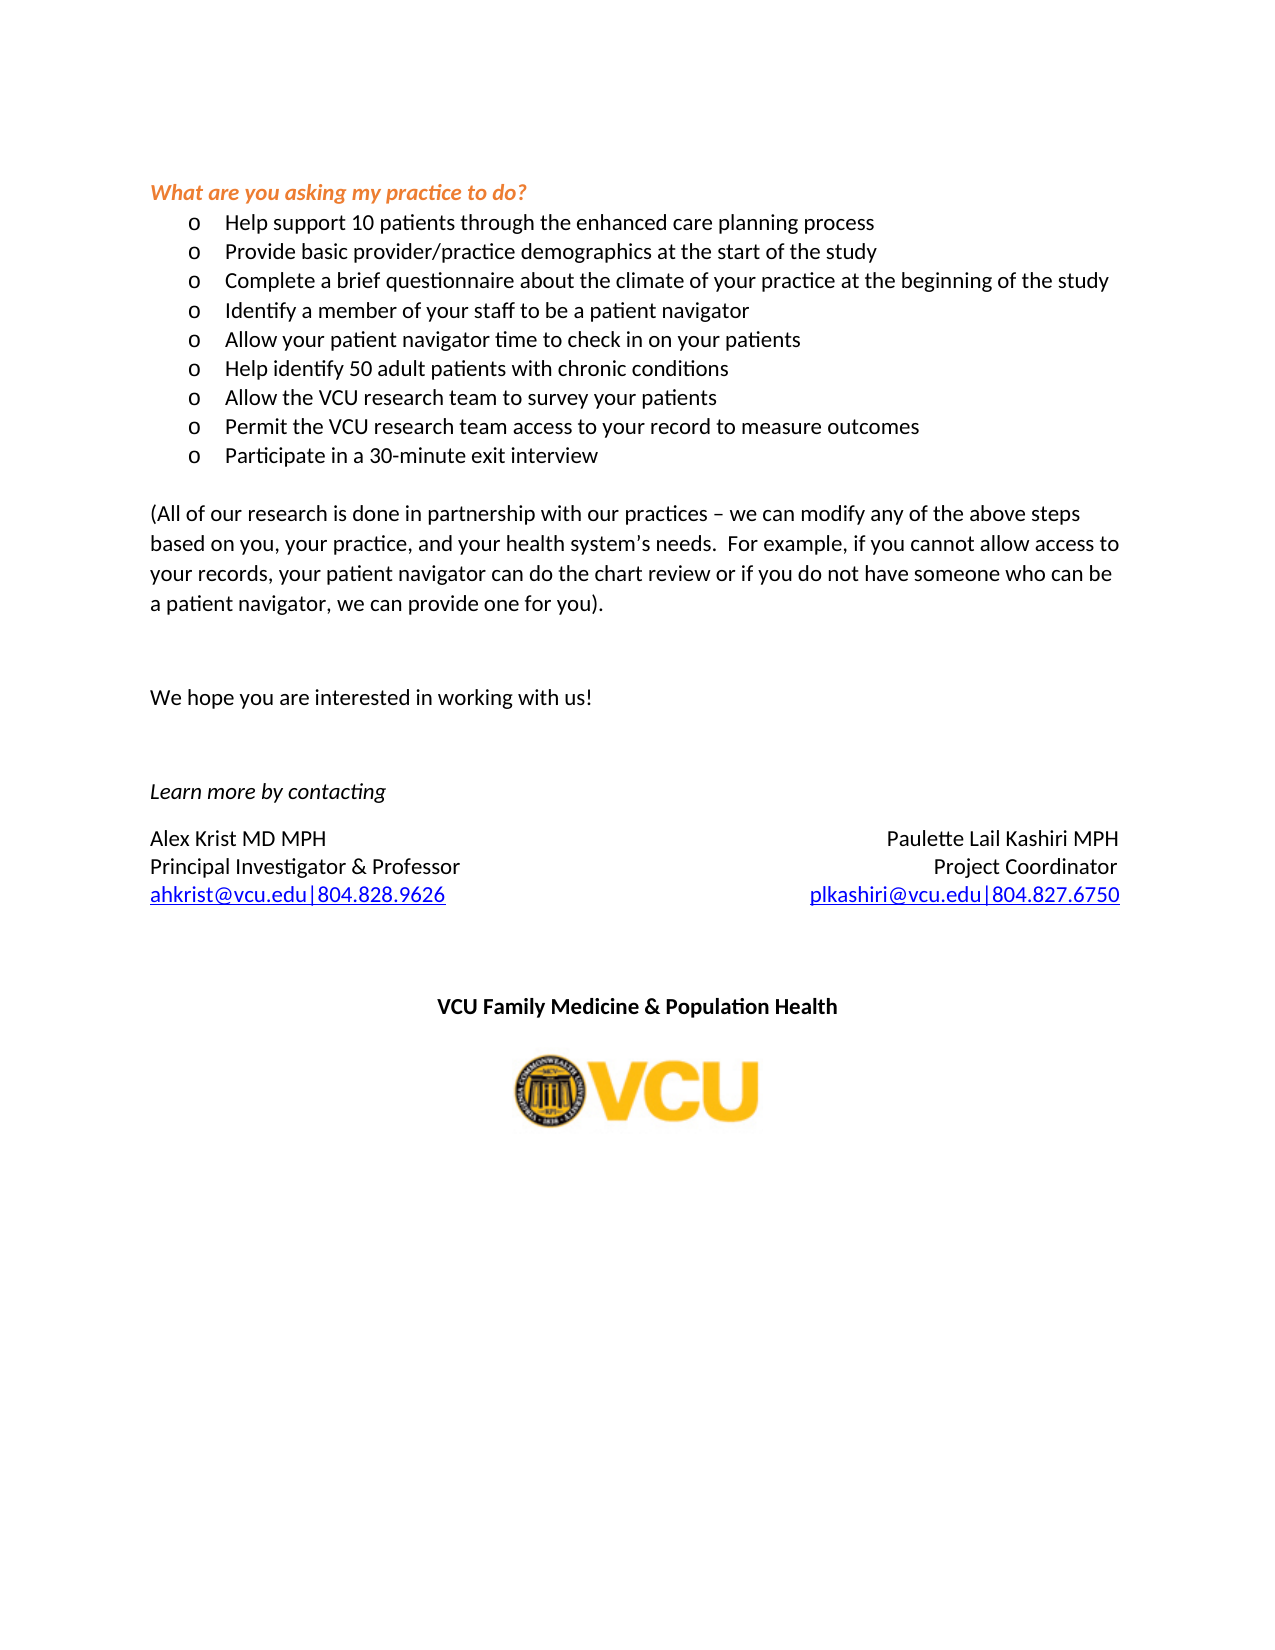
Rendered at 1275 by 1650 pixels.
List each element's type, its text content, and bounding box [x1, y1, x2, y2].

text We hope you are interested in working with us! [150, 683, 1125, 711]
list Allow the VCU research team to survey your patients [187, 383, 1125, 412]
list Participate in a 30-minute exit interview [187, 442, 1125, 471]
list Allow your patient navigator time to check in on your patients [187, 325, 1125, 354]
picture [511, 1047, 764, 1134]
list Help identify 50 adult patients with chronic conditions [187, 354, 1125, 383]
list Identify a member of your staff to be a patient navigator [187, 296, 1125, 325]
text VCU Family Medicine & Population Health [150, 992, 1125, 1020]
text ahkrist@vcu.edu|804.828.9626 plkashiri@vcu.edu|804.827.6750 [150, 880, 1125, 908]
list Provide basic provider/practice demographics at the start of the study [187, 237, 1125, 267]
text What are you asking my practice to do? [150, 178, 1125, 206]
text Principal Investigator & Professor Project Coordinator [150, 852, 1125, 880]
text Alex Krist MD MPH Paulette Lail Kashiri MPH [150, 824, 1125, 852]
list Help support 10 patients through the enhanced care planning process [187, 208, 1125, 237]
list Complete a brief questionnaire about the climate of your practice at the beginning of the study [187, 267, 1125, 296]
list Permit the VCU research team access to your record to measure outcomes [187, 412, 1125, 442]
text (All of our research is done in partnership with our practices – we can modify any of the above steps based on you, your practice, and your health system’s needs. For example, if you cannot allow access to your records, your patient navigator can do the chart review or if you do not have someone who can be a patient navigator, we can provide one for you). [150, 499, 1125, 617]
text Learn more by contacting [150, 777, 1125, 805]
